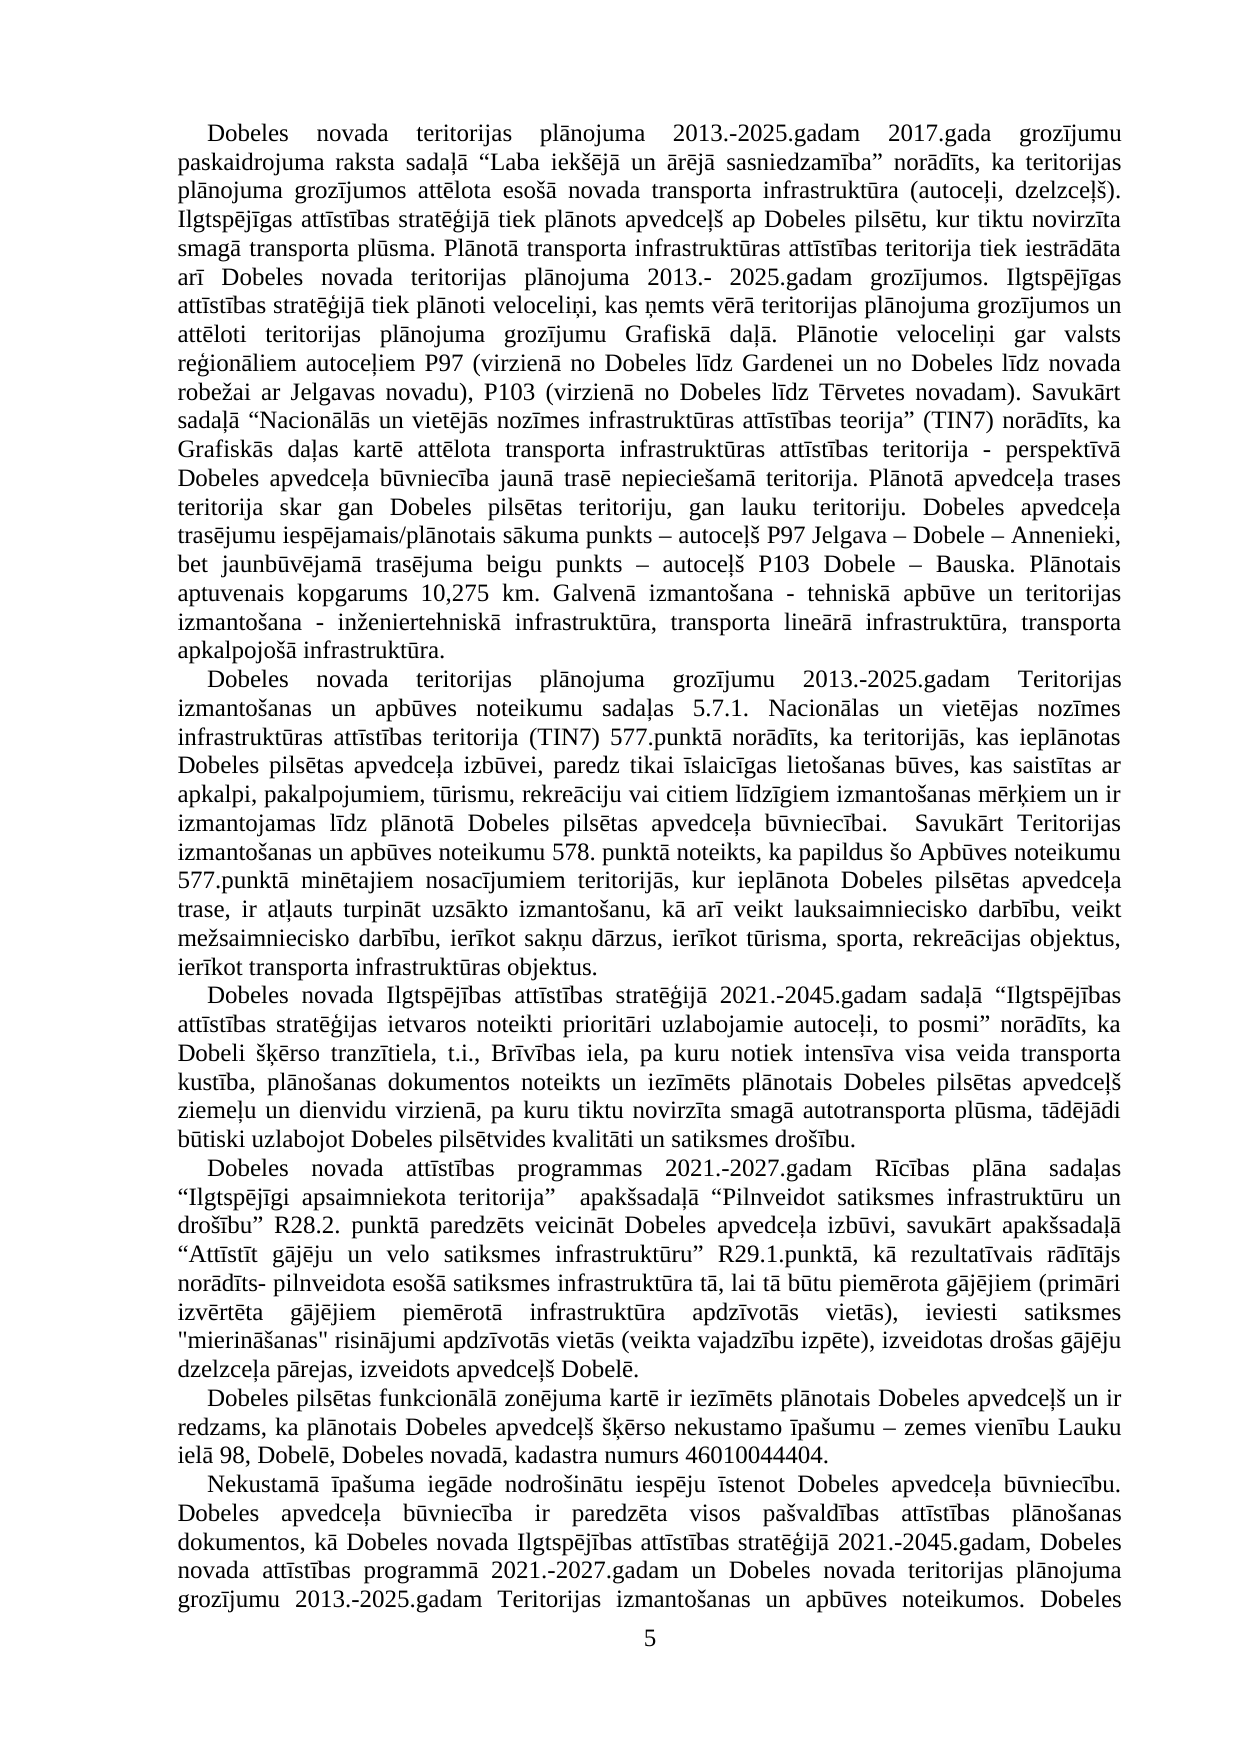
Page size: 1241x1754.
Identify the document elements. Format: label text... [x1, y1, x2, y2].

text Dobeles pilsētas funkcionālā zonējuma kartē ir iezīmēts plānotais Dobeles apvedceļš un ir redzams, ka plānotais Dobeles apvedceļš šķērso nekustamo īpašumu – zemes vienību Lauku ielā 98, Dobelē, Dobeles novadā, kadastra numurs 46010044404. [177, 1383, 1122, 1469]
text Dobeles novada attīstības programmas 2021.-2027.gadam Rīcības plāna sadaļas “Ilgtspējīgi apsaimniekota teritorija” apakšsadaļā “Pilnveidot satiksmes infrastruktūru un drošību” R28.2. punktā paredzēts veicināt Dobeles apvedceļa izbūvi, savukārt apakšsadaļā “Attīstīt gājēju un velo satiksmes infrastruktūru” R29.1.punktā, kā rezultatīvais rādītājs norādīts- pilnveidota esošā satiksmes infrastruktūra tā, lai tā būtu piemērota gājējiem (primāri izvērtēta gājējiem piemērotā infrastruktūra apdzīvotās vietās), ieviesti satiksmes "mierināšanas" risinājumi apdzīvotās vietās (veikta vajadzību izpēte), izveidotas drošas gājēju dzelzceļa pārejas, izveidots apvedceļš Dobelē. [177, 1153, 1122, 1383]
text Dobeles novada Ilgtspējības attīstības stratēģijā 2021.-2045.gadam sadaļā “Ilgtspējības attīstības stratēģijas ietvaros noteikti prioritāri uzlabojamie autoceļi, to posmi” norādīts, ka Dobeli šķērso tranzītiela, t.i., Brīvības iela, pa kuru notiek intensīva visa veida transporta kustība, plānošanas dokumentos noteikts un iezīmēts plānotais Dobeles pilsētas apvedceļš ziemeļu un dienvidu virzienā, pa kuru tiktu novirzīta smagā autotransporta plūsma, tādējādi būtiski uzlabojot Dobeles pilsētvides kvalitāti un satiksmes drošību. [177, 981, 1122, 1153]
text Dobeles novada teritorijas plānojuma 2013.-2025.gadam 2017.gada grozījumu paskaidrojuma raksta sadaļā “Laba iekšējā un ārējā sasniedzamība” norādīts, ka teritorijas plānojuma grozījumos attēlota esošā novada transporta infrastruktūra (autoceļi, dzelzceļš). Ilgtspējīgas attīstības stratēģijā tiek plānots apvedceļš ap Dobeles pilsētu, kur tiktu novirzīta smagā transporta plūsma. Plānotā transporta infrastruktūras attīstības teritorija tiek iestrādāta arī Dobeles novada teritorijas plānojuma 2013.- 2025.gadam grozījumos. Ilgtspējīgas attīstības stratēģijā tiek plānoti veloceliņi, kas ņemts vērā teritorijas plānojuma grozījumos un attēloti teritorijas plānojuma grozījumu Grafiskā daļā. Plānotie veloceliņi gar valsts reģionāliem autoceļiem P97 (virzienā no Dobeles līdz Gardenei un no Dobeles līdz novada robežai ar Jelgavas novadu), P103 (virzienā no Dobeles līdz Tērvetes novadam). Savukārt sadaļā “Nacionālās un vietējās nozīmes infrastruktūras attīstības teorija” (TIN7) norādīts, ka Grafiskās daļas kartē attēlota transporta infrastruktūras attīstības teritorija - perspektīvā Dobeles apvedceļa būvniecība jaunā trasē nepieciešamā teritorija. Plānotā apvedceļa trases teritorija skar gan Dobeles pilsētas teritoriju, gan lauku teritoriju. Dobeles apvedceļa trasējumu iespējamais/plānotais sākuma punkts – autoceļš P97 Jelgava – Dobele – Annenieki, bet jaunbūvējamā trasējuma beigu punkts – autoceļš P103 Dobele – Bauska. Plānotais aptuvenais kopgarums 10,275 km. Galvenā izmantošana - tehniskā apbūve un teritorijas izmantošana - inženiertehniskā infrastruktūra, transporta lineārā infrastruktūra, transporta apkalpojošā infrastruktūra. [177, 118, 1122, 664]
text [177, 1469, 1122, 1613]
text Dobeles novada teritorijas plānojuma grozījumu 2013.-2025.gadam Teritorijas izmantošanas un apbūves noteikumu sadaļas 5.7.1. Nacionālas un vietējas nozīmes infrastruktūras attīstības teritorija (TIN7) 577.punktā norādīts, ka teritorijās, kas ieplānotas Dobeles pilsētas apvedceļa izbūvei, paredz tikai īslaicīgas lietošanas būves, kas saistītas ar apkalpi, pakalpojumiem, tūrismu, rekreāciju vai citiem līdzīgiem izmantošanas mērķiem un ir izmantojamas līdz plānotā Dobeles pilsētas apvedceļa būvniecībai. Savukārt Teritorijas izmantošanas un apbūves noteikumu 578. punktā noteikts, ka papildus šo Apbūves noteikumu 577.punktā minētajiem nosacījumiem teritorijās, kur ieplānota Dobeles pilsētas apvedceļa trase, ir atļauts turpināt uzsākto izmantošanu, kā arī veikt lauksaimniecisko darbību, veikt mežsaimniecisko darbību, ierīkot sakņu dārzus, ierīkot tūrisma, sporta, rekreācijas objektus, ierīkot transporta infrastruktūras objektus. [177, 664, 1122, 981]
